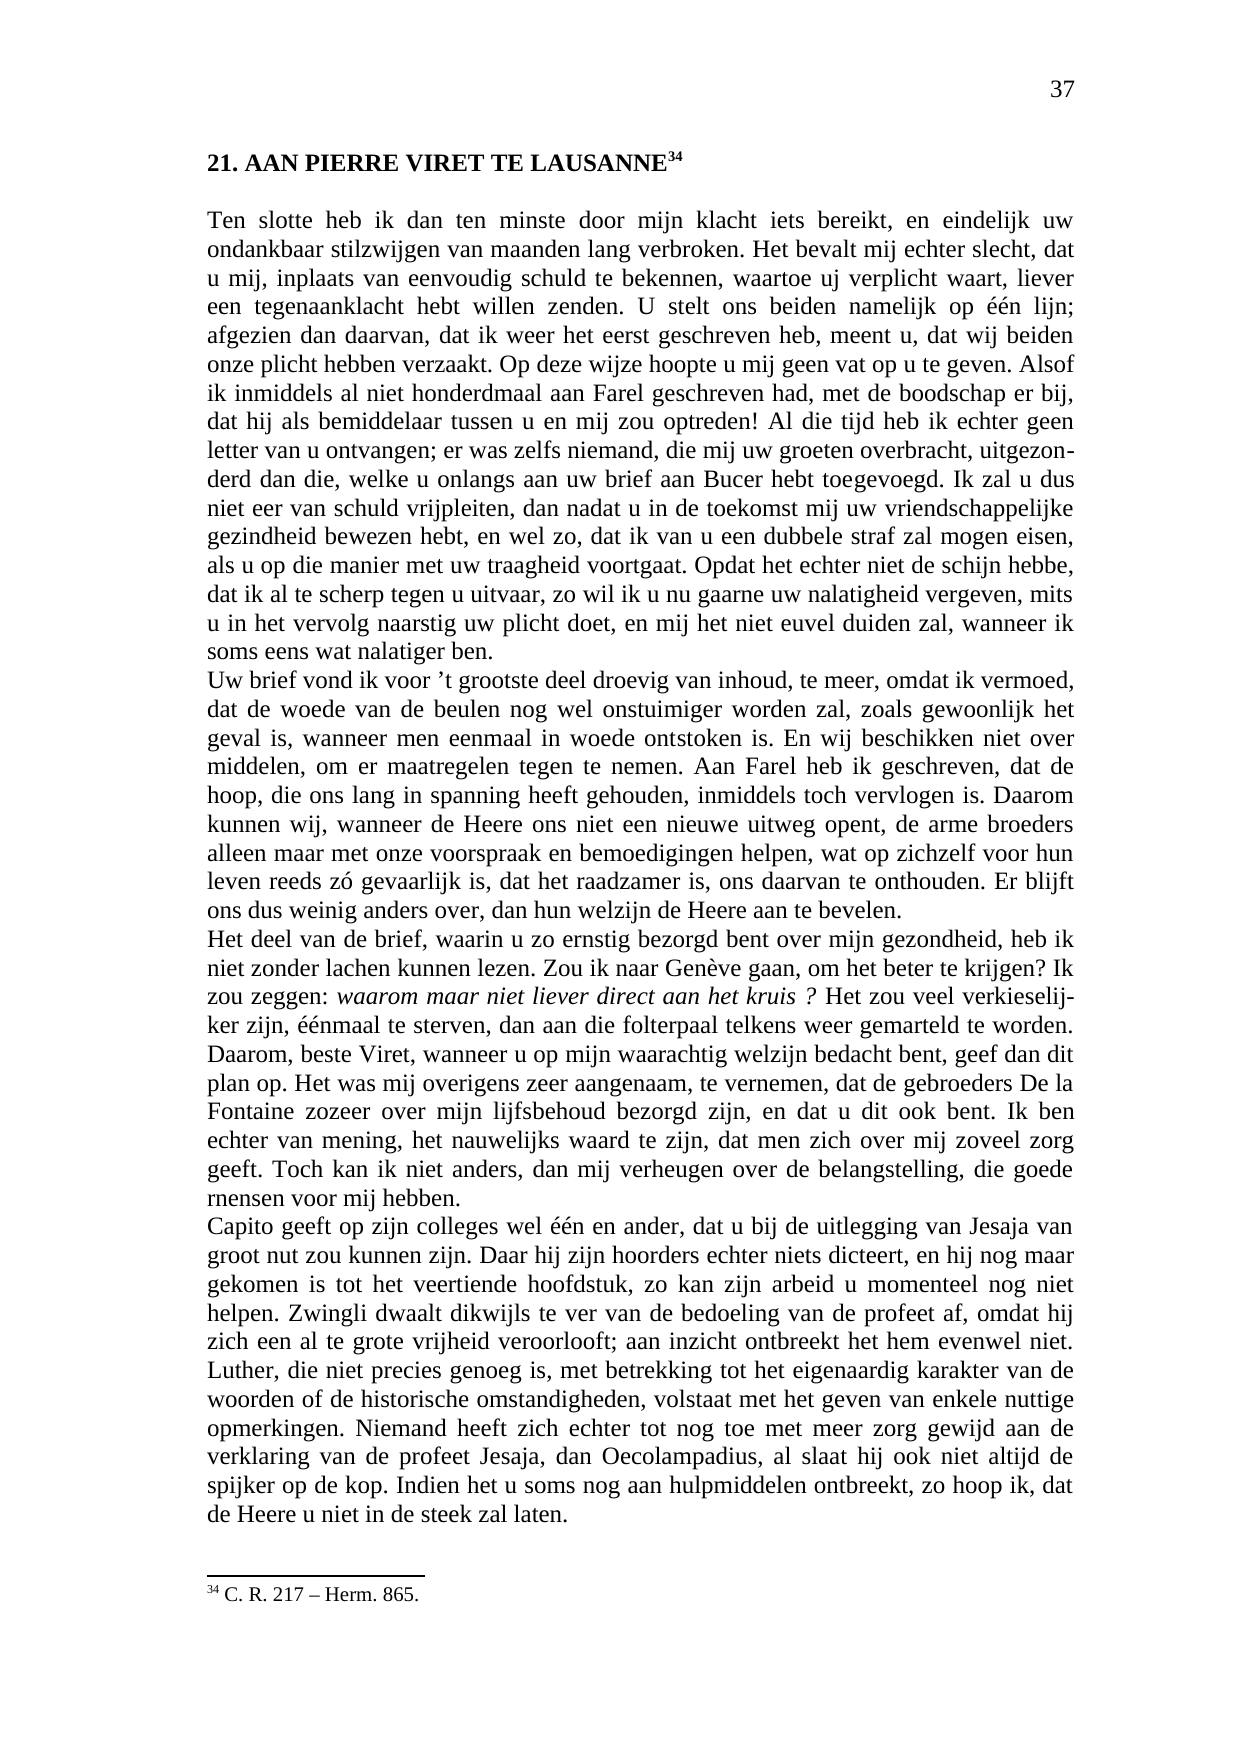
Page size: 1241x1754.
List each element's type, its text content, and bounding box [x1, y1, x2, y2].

text Ten slotte heb ik dan ten minste door mijn klacht iets bereikt, en eindelijk uw ondankbaar stilzwijgen van maanden lang verbroken. Het bevalt mij echter slecht, dat u mij, inplaats van eenvoudig schuld te bekennen, waartoe uj verplicht waart, liever een tegenaanklacht hebt willen zenden. U stelt ons beiden namelijk op één lijn; afgezien dan daarvan, dat ik weer het eerst geschreven heb, meent u, dat wij beiden onze plicht hebben verzaakt. Op deze wijze hoopte u mij geen vat op u te geven. Alsof ik inmiddels al niet honderdmaal aan Farel geschreven had, met de boodschap er bij, dat hij als bemiddelaar tussen u en mij zou optreden! Al die tijd heb ik echter geen letter van u ontvangen; er was zelfs niemand, die mij uw groeten overbracht, uitgezonderd dan die, welke u onlangs aan uw brief aan Bucer hebt toegevoegd. Ik zal u dus niet eer van schuld vrijpleiten, dan nadat u in de toekomst mij uw vriendschappelijke gezindheid bewezen hebt, en wel zo, dat ik van u een dubbele straf zal mogen eisen, als u op die manier met uw traagheid voortgaat. Opdat het echter niet de schijn hebbe, dat ik al te scherp tegen u uitvaar, zo wil ik u nu gaarne uw nalatigheid vergeven, mits u in het vervolg naarstig uw plicht doet, en mij het niet euvel duiden zal, wanneer ik soms eens wat nalatiger ben. [207, 205, 1075, 665]
text Uw brief vond ik voor ’t grootste deel droevig van inhoud, te meer, omdat ik vermoed, dat de woede van de beulen nog wel onstuimiger worden zal, zoals gewoonlijk het geval is, wanneer men eenmaal in woede ontstoken is. En wij beschikken niet over middelen, om er maatregelen tegen te nemen. Aan Farel heb ik geschreven, dat de hoop, die ons lang in spanning heeft gehouden, inmiddels toch vervlogen is. Daarom kunnen wij, wanneer de Heere ons niet een nieuwe uitweg opent, de arme broeders alleen maar met onze voorspraak en bemoedigingen helpen, wat op zichzelf voor hun leven reeds zó gevaarlijk is, dat het raadzamer is, ons daarvan te onthouden. Er blijft ons dus weinig anders over, dan hun welzijn de Heere aan te bevelen. [207, 665, 1075, 924]
text Het deel van de brief, waarin u zo ernstig bezorgd bent over mijn gezondheid, heb ik niet zonder lachen kunnen lezen. Zou ik naar Genève gaan, om het beter te krijgen? Ik zou zeggen: waarom maar niet liever direct aan het kruis ? Het zou veel verkieselij-ker zijn, éénmaal te sterven, dan aan die folterpaal telkens weer gemarteld te worden. Daarom, beste Viret, wanneer u op mijn waarachtig welzijn bedacht bent, geef dan dit plan op. Het was mij overigens zeer aangenaam, te vernemen, dat de gebroeders De zozeer over mijn lijfsbehoud bezorgd zijn, en dat u dit ook bent. Ik ben echter van mening, het nauwelijks waard te zijn, dat men zich over mij zoveel zorg geeft. Toch kan ik niet anders, dan mij verheugen over de belangstelling, die goede rnensen voor mij hebben. [207, 924, 1075, 1211]
text 21. AAN PIERRE VIRET TE LAUSANNE [207, 148, 1075, 176]
text Capito geeft op zijn colleges wel één en ander, dat u bij de uitlegging van Jesaja van groot nut zou kunnen zijn. Daar hij zijn hoorders echter niets dicteert, en hij nog maar gekomen is tot het veertiende hoofdstuk, zo kan zijn arbeid u momenteel nog niet helpen. Zwingli dwaalt dikwijls te ver van de bedoeling van de profeet af, omdat hij zich een al te grote vrijheid veroorlooft; aan inzicht ontbreekt het hem evenwel niet. Luther, die niet precies genoeg is, met betrekking tot het eigenaardig karakter van de woorden of de historische omstandigheden, volstaat met het geven van enkele nuttige opmerkingen. Niemand heeft zich echter tot nog toe met meer zorg gewijd aan de verklaring van de profeet Jesaja, dan Oecolampadius, al slaat hij ook niet altijd de spijker op de kop. Indien het u soms nog aan hulpmiddelen ontbreekt, zo hoop ik, dat de Heere u niet in de steek zal laten. [207, 1211, 1075, 1528]
